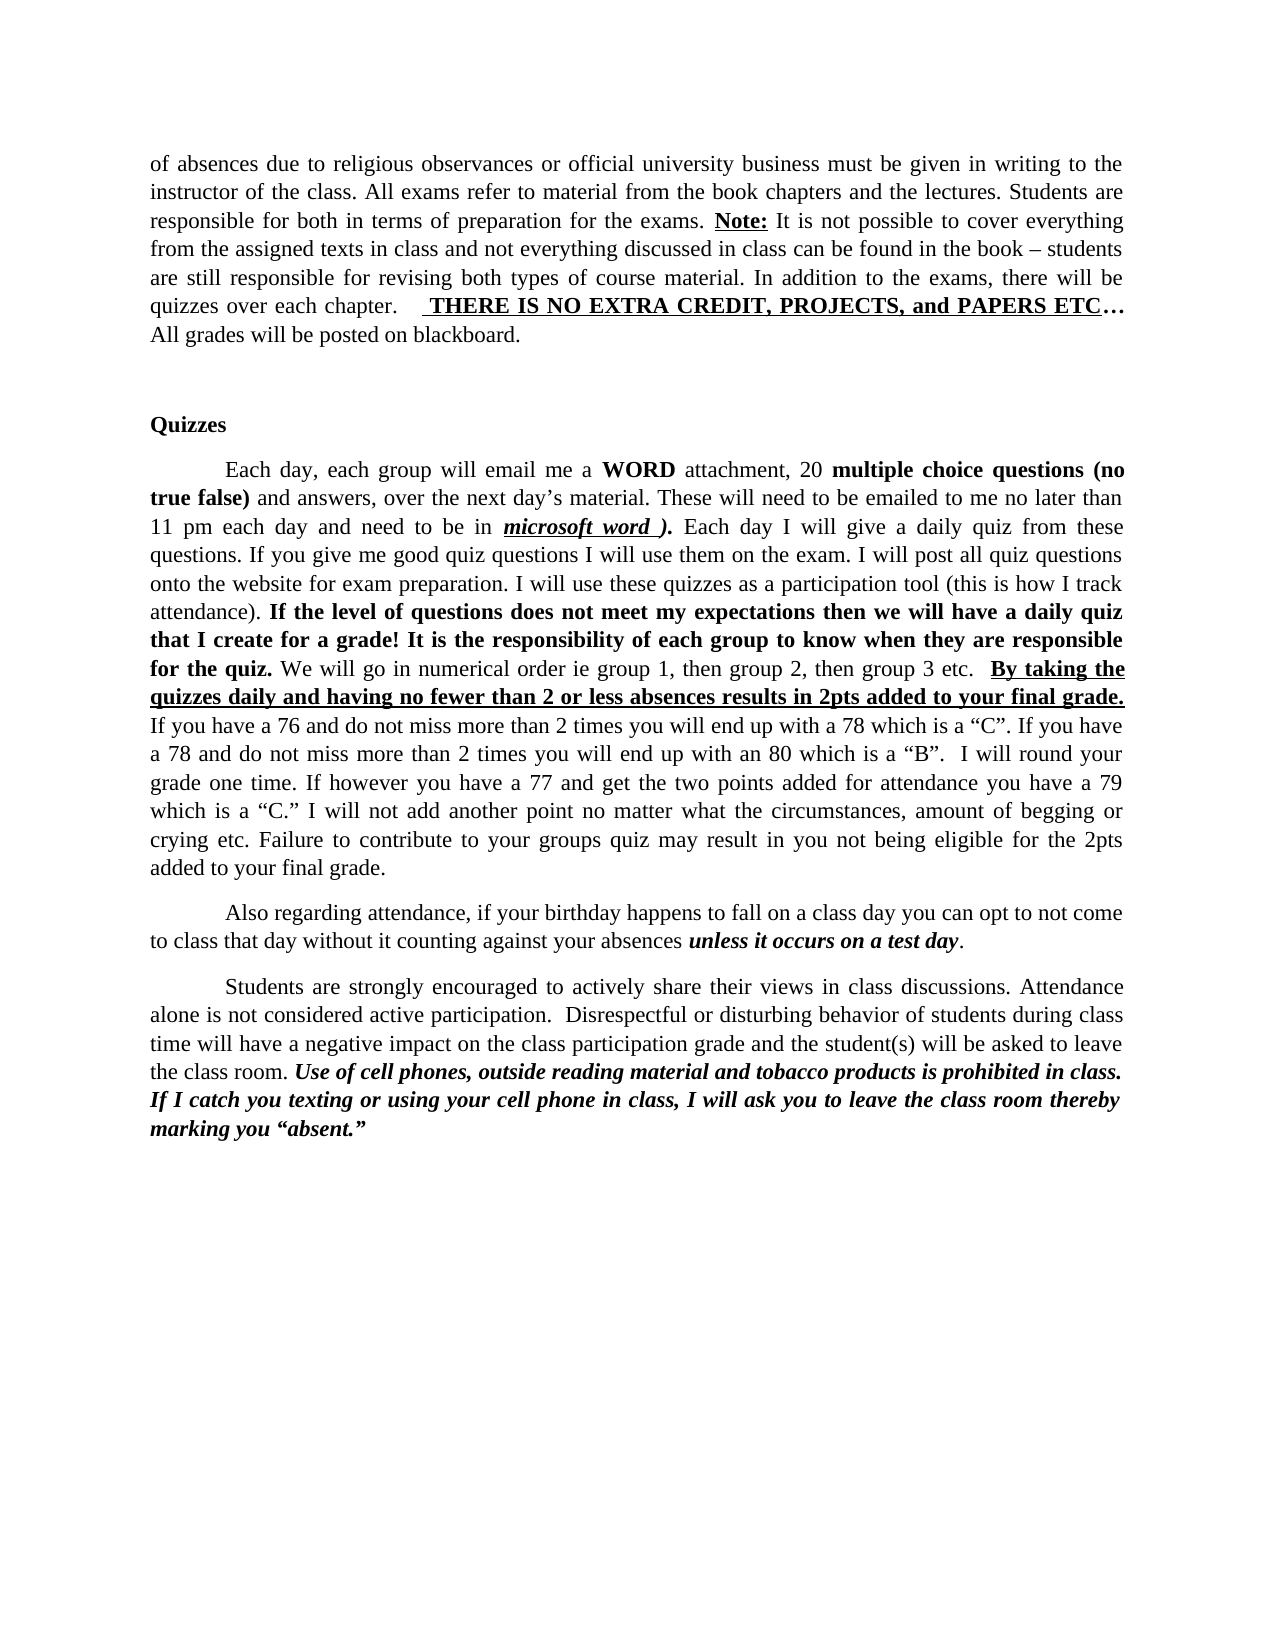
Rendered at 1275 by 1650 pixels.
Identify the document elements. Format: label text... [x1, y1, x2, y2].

text Each day, each group will email me a WORD attachment, 20 multiple choice questions (no true false) and answers, over the next day’s material. These will need to be emailed to me no later than 11 pm each day and need to be in microsoft word ). Each day I will give a daily quiz from these questions. If you give me good quiz questions I will use them on the exam. I will post all quiz questions onto the website for exam preparation. I will use these quizzes as a participation tool (this is how I track attendance). If the level of questions does not meet my expectations then we will have a daily quiz that I create for a grade! It is the responsibility of each group to know when they are responsible for the quiz. We will go in numerical order ie group 1, then group 2, then group 3 etc. By taking the quizzes daily and having no fewer than 2 or less absences results in 2pts added to your final grade. If you have a 76 and do not miss more than 2 times you will end up with a 78 which is a “C”. If you have a 78 and do not miss more than 2 times you will end up with an 80 which is a “B”. I will round your grade one time. If however you have a 77 and get the two points added for attendance you have a 79 which is a “C.” I will not add another point no matter what the circumstances, amount of begging or crying etc. Failure to contribute to your groups quiz may result in you not being eligible for the 2pts added to your final grade. [150, 708, 1125, 880]
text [150, 150, 1125, 347]
text Students are strongly encouraged to actively share their views in class discussions. Attendance alone is not considered active participation. Disrespectful or disturbing behavior of students during class time will have a negative impact on the class participation grade and the student(s) will be asked to leave the class room. Use of cell phones, outside reading material and tobacco products is prohibited in class. If I catch you texting or using your cell phone in class, I will ask you to leave the class room thereby marking you “absent.” [150, 973, 1125, 1141]
text Quizzes [150, 411, 1125, 437]
text Also regarding attendance, if your birthday happens to fall on a class day you can opt to not come to class that day without it counting against your absences unless it occurs on a test day. [150, 899, 1125, 954]
text Each day, each group will email me a WORD attachment, 20 multiple choice questions (no true false) and answers, over the next day’s material. These will need to be emailed to me no later than 11 pm each day and need to be in microsoft word ). Each day I will give a daily quiz from these questions. If you give me good quiz questions I will use them on the exam. I will post all quiz questions onto the website for exam preparation. I will use these quizzes as a participation tool (this is how I track attendance). If the level of questions does not meet my expectations then we will have a daily quiz that I create for a grade! It is the responsibility of each group to know when they are responsible for the quiz. We will go in numerical order ie group 1, then group 2, then group 3 etc. By taking the quizzes daily and having no fewer than 2 or less absences results in 2pts added to your final grade. If you have a 76 and do not miss more than 2 times you will end up with a 78 which is a “C”. If you have a 78 and do not miss more than 2 times you will end up with an 80 which is a “B”. I will round your grade one time. If however you have a 77 and get the two points added for attendance you have a 79 which is a “C.” I will not add another point no matter what the circumstances, amount of begging or crying etc. Failure to contribute to your groups quiz may result in you not being eligible for the 2pts added to your final grade. [150, 456, 1125, 706]
